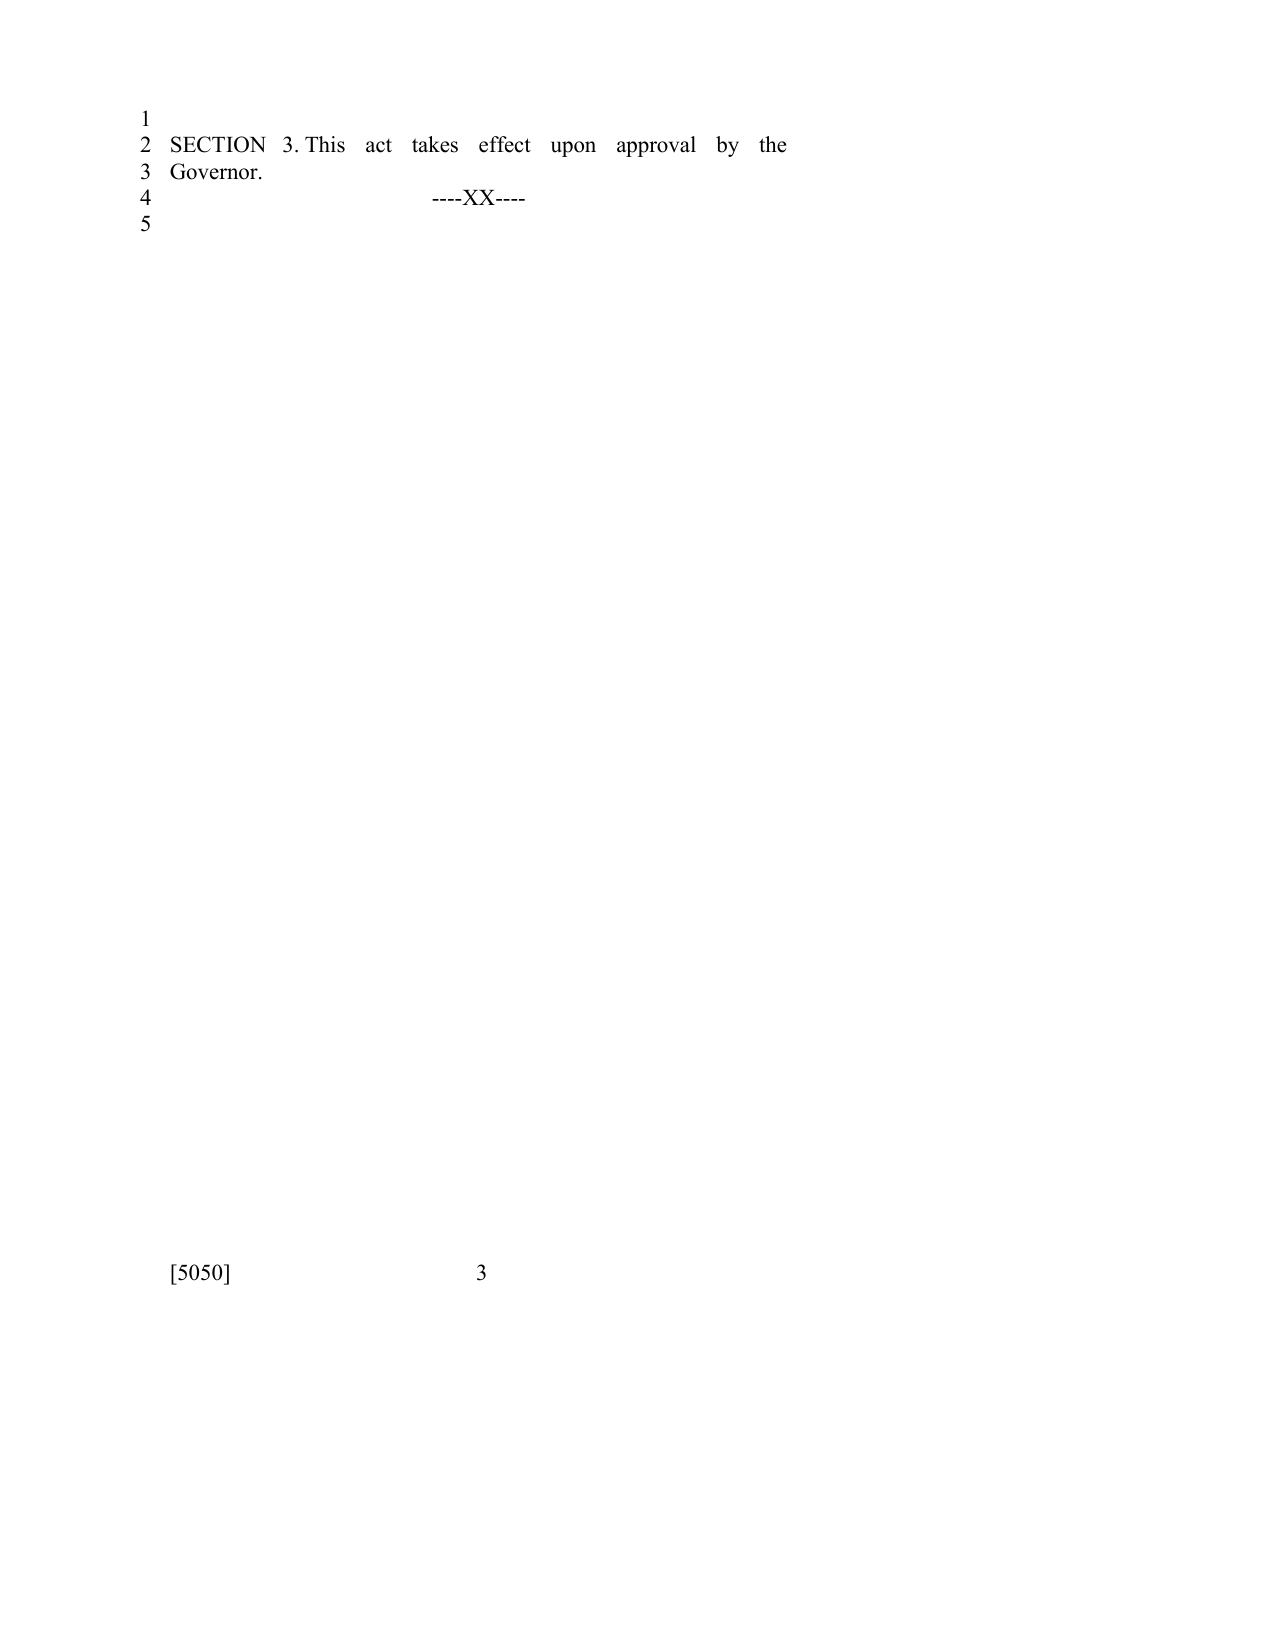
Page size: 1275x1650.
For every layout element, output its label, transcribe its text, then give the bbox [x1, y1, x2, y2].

text SECTION 3. This act takes effect upon approval by the Governor. [169, 131, 787, 184]
text ----XX---- [169, 184, 787, 210]
